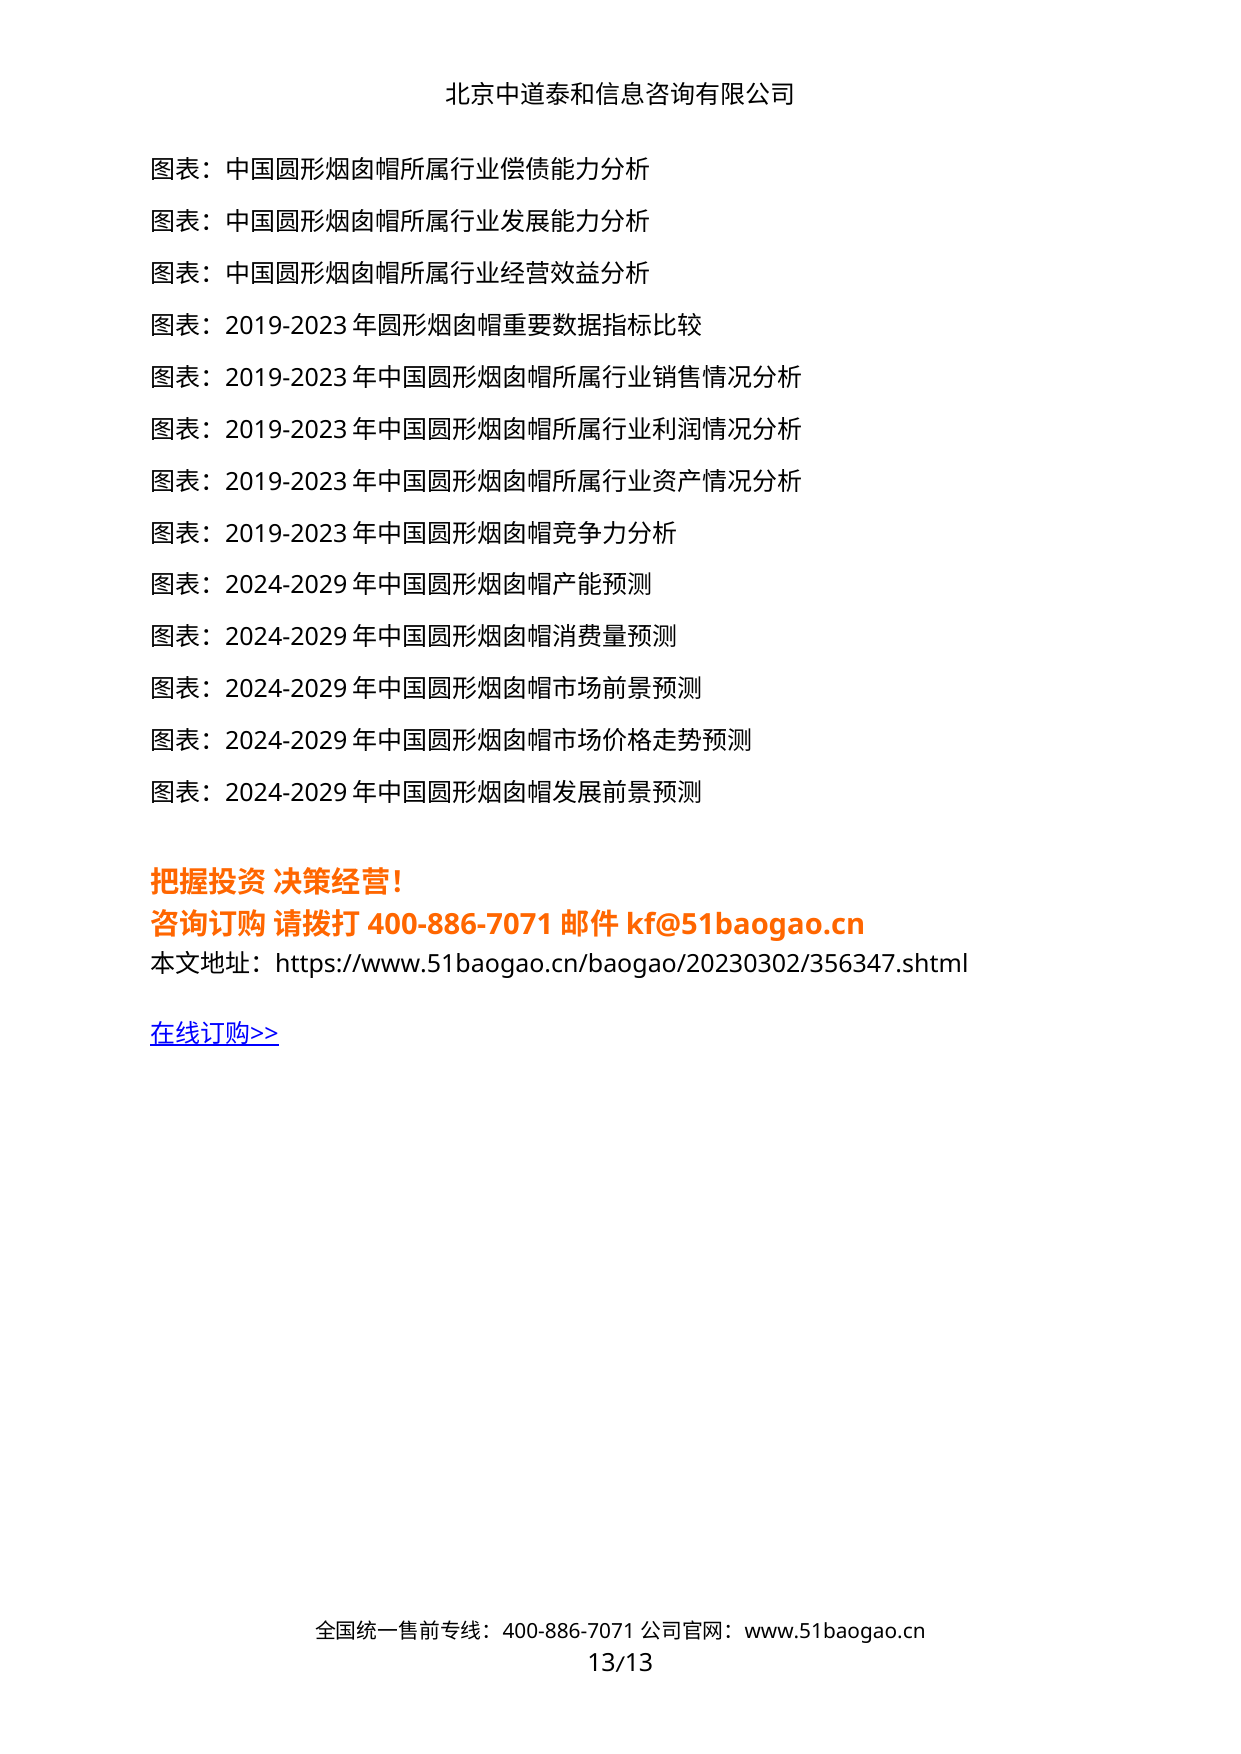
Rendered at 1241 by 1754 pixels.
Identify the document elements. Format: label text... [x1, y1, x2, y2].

text 图表：中国圆形烟囱帽所属行业发展能力分析 [150, 202, 1090, 238]
text 图表：2024-2029年中国圆形烟囱帽消费量预测 [150, 617, 1090, 653]
text 图表：2019-2023年中国圆形烟囱帽所属行业资产情况分析 [150, 461, 1090, 497]
text 图表：中国圆形烟囱帽所属行业经营效益分析 [150, 254, 1090, 290]
text 图表：2024-2029年中国圆形烟囱帽市场价格走势预测 [150, 721, 1090, 757]
text 图表：中国圆形烟囱帽所属行业偿债能力分析 [150, 150, 1090, 186]
text 图表：2024-2029年中国圆形烟囱帽市场前景预测 [150, 669, 1090, 705]
text 图表：2024-2029年中国圆形烟囱帽产能预测 [150, 565, 1090, 601]
text 图表：2019-2023年中国圆形烟囱帽所属行业利润情况分析 [150, 409, 1090, 446]
text 把握投资 决策经营！咨询订购 请拨打 400-886-7071 邮件 kf@51baogao.cn本文地址：https://www.51baogao.cn/baogao/20230302/356347.shtml [150, 824, 1090, 979]
text 图表：2019-2023年圆形烟囱帽重要数据指标比较 [150, 306, 1090, 342]
text 图表：2024-2029年中国圆形烟囱帽发展前景预测 [150, 772, 1090, 809]
text 在线订购>> [150, 979, 1090, 1050]
text 图表：2019-2023年中国圆形烟囱帽竞争力分析 [150, 513, 1090, 549]
text 图表：2019-2023年中国圆形烟囱帽所属行业销售情况分析 [150, 357, 1090, 394]
